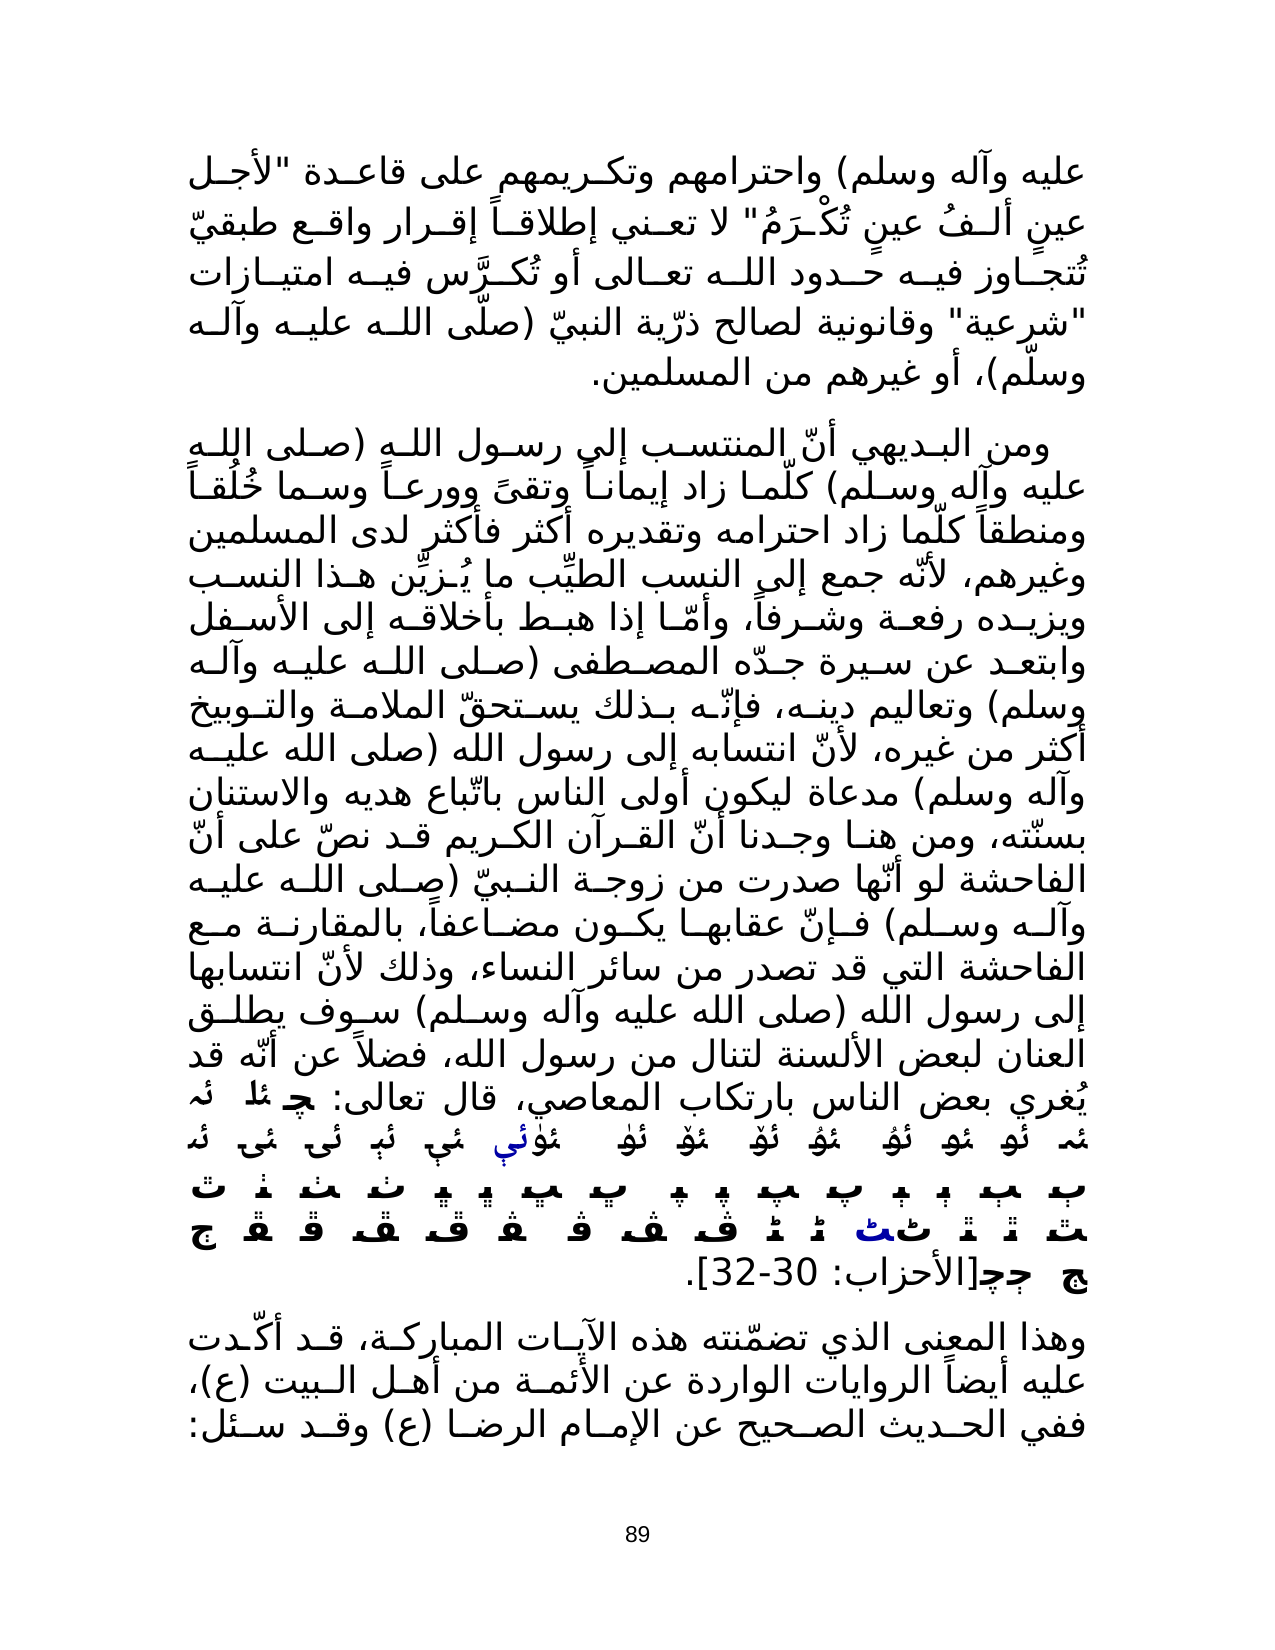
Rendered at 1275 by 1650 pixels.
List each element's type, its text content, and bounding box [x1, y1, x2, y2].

text ومن البديهي أنّ المنتسب إلى رسول الله (صلى الله عليه وآله وسلم) كلّما زاد إيماناً وتقىً وورعاً وسما خُلُقاً ومنطقاً كلّما زاد احترامه وتقديره أكثر فأكثر لدى المسلمين وغيرهم، لأنّه جمع إلى النسب الطيِّب ما يُزيِّن هذا النسب ويزيده رفعة وشرفاً، وأمّا إذا هبط بأخلاقه إلى الأسفل وابتعد عن سيرة جدّه المصطفى (صلى الله عليه وآله وسلم) وتعاليم دينه، فإنّه بذلك يستحقّ الملامة والتوبيخ أكثر من غيره، لأنّ انتسابه إلى رسول الله (صلى الله عليه وآله وسلم) مدعاة ليكون أولى الناس باتّباع هديه والاستنان بسنّته، ومن هنا وجدنا أنّ القرآن الكريم قد نصّ على أنّ الفاحشة لو أنّها صدرت من زوجة النبيّ (صلى الله عليه وآله وسلم) فإنّ عقابها يكون مضاعفاً، بالمقارنة مع الفاحشة التي قد تصدر من سائر النساء، وذلك لأنّ انتسابها إلى رسول الله (صلى الله عليه وآله وسلم) سوف يطلق العنان لبعض الألسنة لتنال من رسول الله، فضلاً عن أنّه قد يُغري بعض الناس بارتكاب المعاصي، قال تعالى: ﭽ ﯫ ﯬ ﯭ ﯮ ﯯ ﯰ ﯱ ﯲ ﯳ ﯴ ﯵﯶ ﯷ ﯸ ﯹ ﯺ ﯻ ﭒ ﭓ ﭔ ﭕ ﭖ ﭗ ﭘ ﭙ ﭚ ﭛ ﭜ ﭝ ﭞ ﭟ ﭡ ﭢ ﭣ ﭤ ﭥ ﭦﭧ ﭨ ﭩ ﭪ ﭫ ﭬ ﭭ ﭮ ﭯ ﭰ ﭱ ﭲ ﭳ ﭴﭼ[الأحزاب: 30-32]. [187, 421, 1087, 1294]
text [187, 1315, 1087, 1446]
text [187, 150, 1087, 394]
